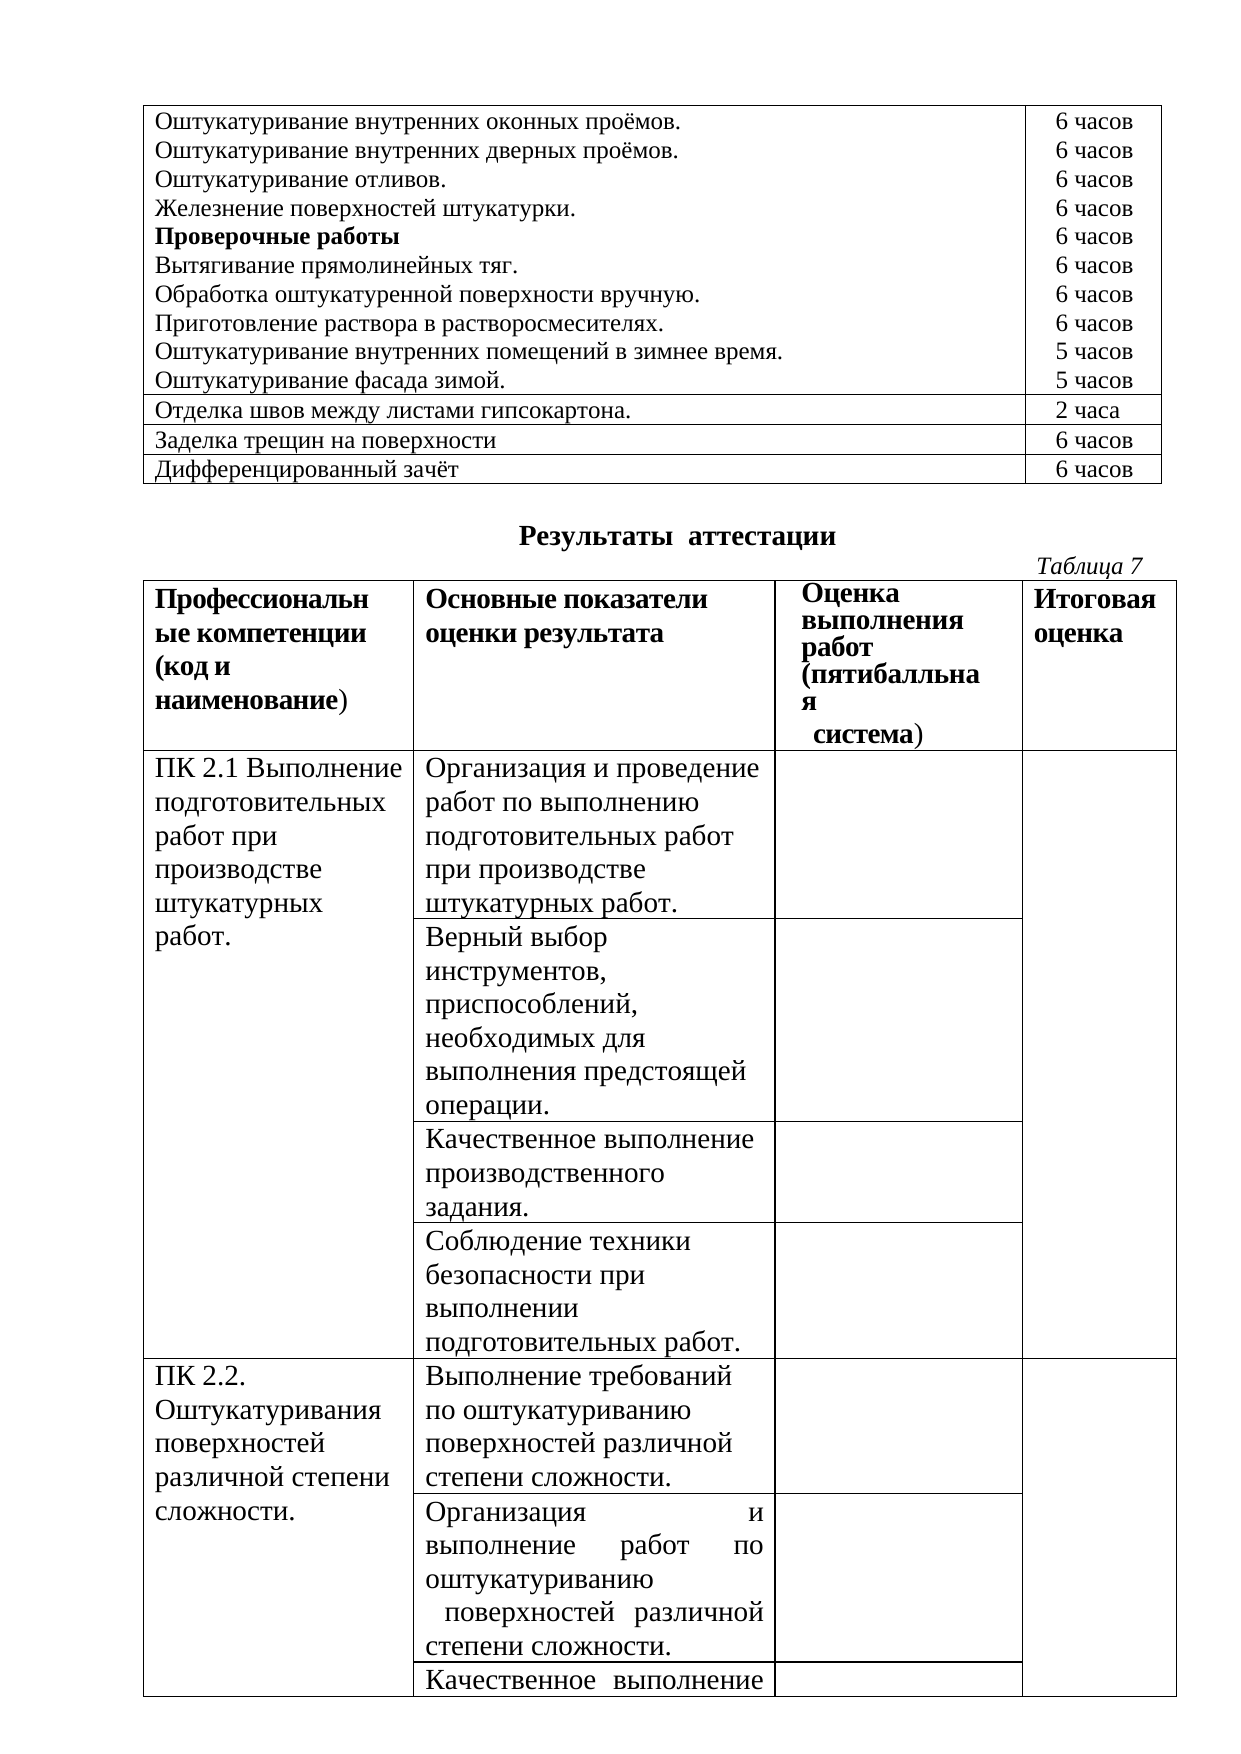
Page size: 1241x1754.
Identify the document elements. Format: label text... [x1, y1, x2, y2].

table_cell Соблюдение техники безопасности при выполнении подготовительных работ. [414, 1223, 774, 1357]
table_cell Отделка швов между листами гипсокартона. [144, 395, 1025, 424]
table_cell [414, 1663, 774, 1696]
table_cell Выполнение требований по оштукатуриванию поверхностей различной степени сложности. [414, 1359, 774, 1493]
table_cell 6 часов [1026, 455, 1161, 483]
table_cell [776, 1122, 1022, 1222]
table_header Основные показатели оценки результата [414, 581, 774, 749]
table_cell Организация и проведение работ по выполнению подготовительных работ при производстве штукатурных работ. [414, 751, 774, 918]
table_cell [776, 919, 1022, 1121]
table_cell Качественное выполнение производственного задания. [414, 1122, 774, 1222]
table_header Оценка выполнения работ (пятибалльная система) [776, 581, 1022, 749]
table_cell Дифференцированный зачёт [144, 455, 1025, 483]
text Результаты аттестации [176, 518, 1164, 551]
table_cell [776, 1663, 1022, 1696]
text Таблица 7 [176, 551, 1164, 580]
table_cell ПК 2.1 Выполнение подготовительных работ при производстве штукатурных работ. [144, 751, 413, 1357]
table_cell Верный выбор инструментов, приспособлений, необходимых для выполнения предстоящей операции. [414, 919, 774, 1121]
table_cell Организация и выполнение работ по оштукатуриванию поверхностей различной степени сложности. [414, 1494, 774, 1661]
table_cell [776, 1223, 1022, 1357]
table_cell [1023, 751, 1176, 1357]
table_cell [776, 751, 1022, 918]
table_cell 6 часов [1026, 425, 1161, 453]
table_header Профессиональные компетенции (код и наименование) [144, 581, 413, 749]
table_cell [776, 1494, 1022, 1661]
table_cell Заделка трещин на поверхности [144, 425, 1025, 453]
table_cell [776, 1359, 1022, 1493]
table_header Итоговая оценка [1023, 581, 1176, 749]
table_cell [144, 106, 1025, 394]
table_cell ПК 2.2. Оштукатуривания поверхностей различной степени сложности. [144, 1359, 413, 1696]
table_cell [1023, 1359, 1176, 1696]
table_cell 2 часа [1026, 395, 1161, 424]
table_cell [1026, 106, 1161, 394]
